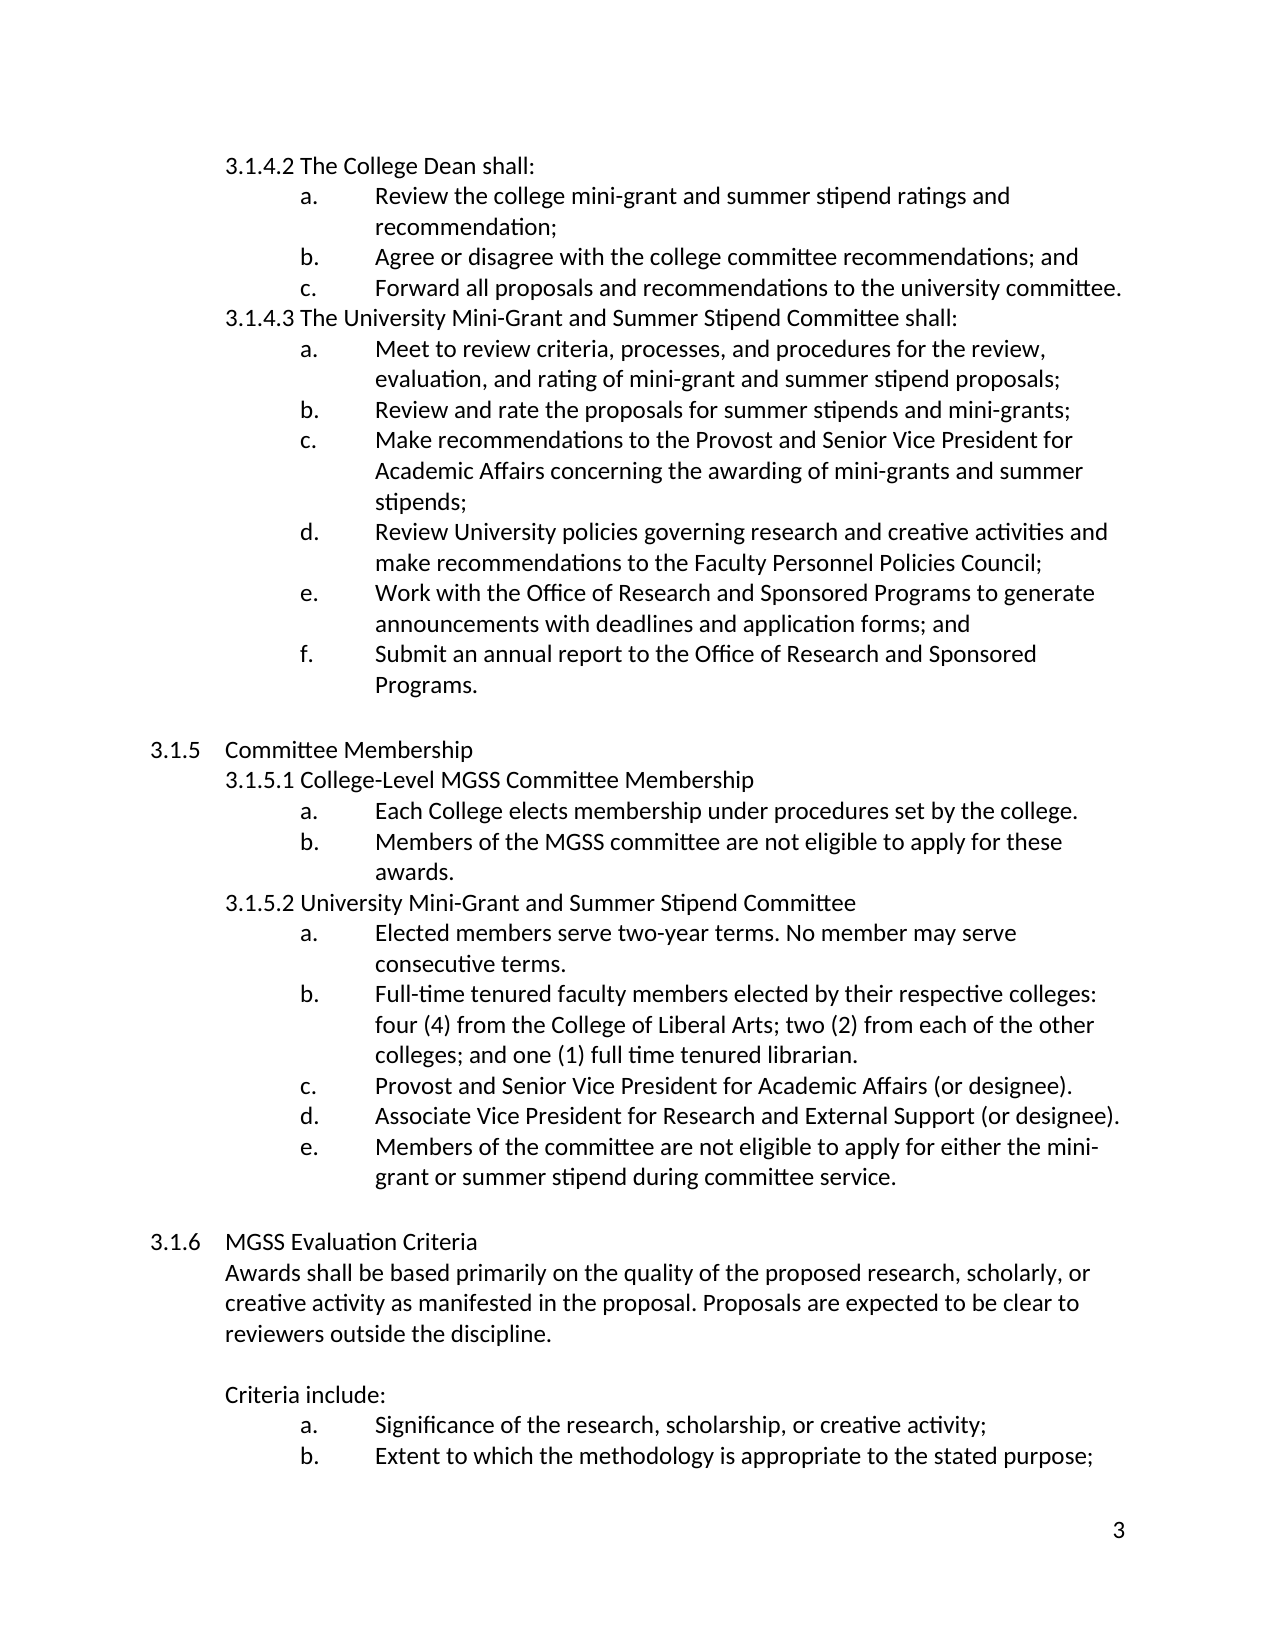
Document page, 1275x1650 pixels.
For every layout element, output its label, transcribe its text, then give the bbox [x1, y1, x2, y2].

text b. Review and rate the proposals for summer stipends and mini-grants; [300, 394, 1125, 425]
text 3.1.5.1 College-Level MGSS Committee Membership [150, 764, 1125, 795]
text a. Significance of the research, scholarship, or creative activity; [300, 1410, 1125, 1440]
text b. Members of the MGSS committee are not eligible to apply for these awards. [300, 826, 1125, 887]
text c. Make recommendations to the Provost and Senior Vice President for Academic Affairs concerning the awarding of mini-grants and summer stipends; [300, 425, 1125, 516]
text f. Submit an annual report to the Office of Research and Sponsored Programs. [300, 638, 1125, 699]
text d. Review University policies governing research and creative activities and make recommendations to the Faculty Personnel Policies Council; [300, 516, 1125, 577]
text a. Each College elects membership under procedures set by the college. [300, 795, 1125, 826]
text b. Agree or disagree with the college committee recommendations; and [300, 242, 1125, 272]
text c. Provost and Senior Vice President for Academic Affairs (or designee). [300, 1070, 1125, 1100]
text 3.1.4.3 The University Mini-Grant and Summer Stipend Committee shall: [150, 303, 1125, 333]
text Criteria include: [150, 1379, 1125, 1410]
subtitle 3.1.6 MGSS Evaluation Criteria [150, 1227, 1125, 1257]
text d. Associate Vice President for Research and External Support (or designee). [300, 1100, 1125, 1131]
text b. Extent to which the methodology is appropriate to the stated purpose; [300, 1440, 1125, 1471]
text a. Elected members serve two-year terms. No member may serve consecutive terms. [300, 917, 1125, 978]
text e. Members of the committee are not eligible to apply for either the mini-grant or summer stipend during committee service. [300, 1131, 1125, 1192]
text 3.1.5.2 University Mini-Grant and Summer Stipend Committee [150, 887, 1125, 917]
text 3.1.4.2 The College Dean shall: [150, 150, 1125, 181]
text b. Full-time tenured faculty members elected by their respective colleges: four (4) from the College of Liberal Arts; two (2) from each of the other colleges; and one (1) full time tenured librarian. [300, 978, 1125, 1070]
text c. Forward all proposals and recommendations to the university committee. [300, 272, 1125, 303]
subtitle 3.1.5 Committee Membership [150, 734, 1125, 764]
text e. Work with the Office of Research and Sponsored Programs to generate announcements with deadlines and application forms; and [300, 577, 1125, 638]
text a. Meet to review criteria, processes, and procedures for the review, evaluation, and rating of mini-grant and summer stipend proposals; [300, 333, 1125, 394]
text Awards shall be based primarily on the quality of the proposed research, scholarly, or creative activity as manifested in the proposal. Proposals are expected to be clear to reviewers outside the discipline. [225, 1257, 1125, 1349]
text a. Review the college mini-grant and summer stipend ratings and recommendation; [300, 181, 1125, 242]
